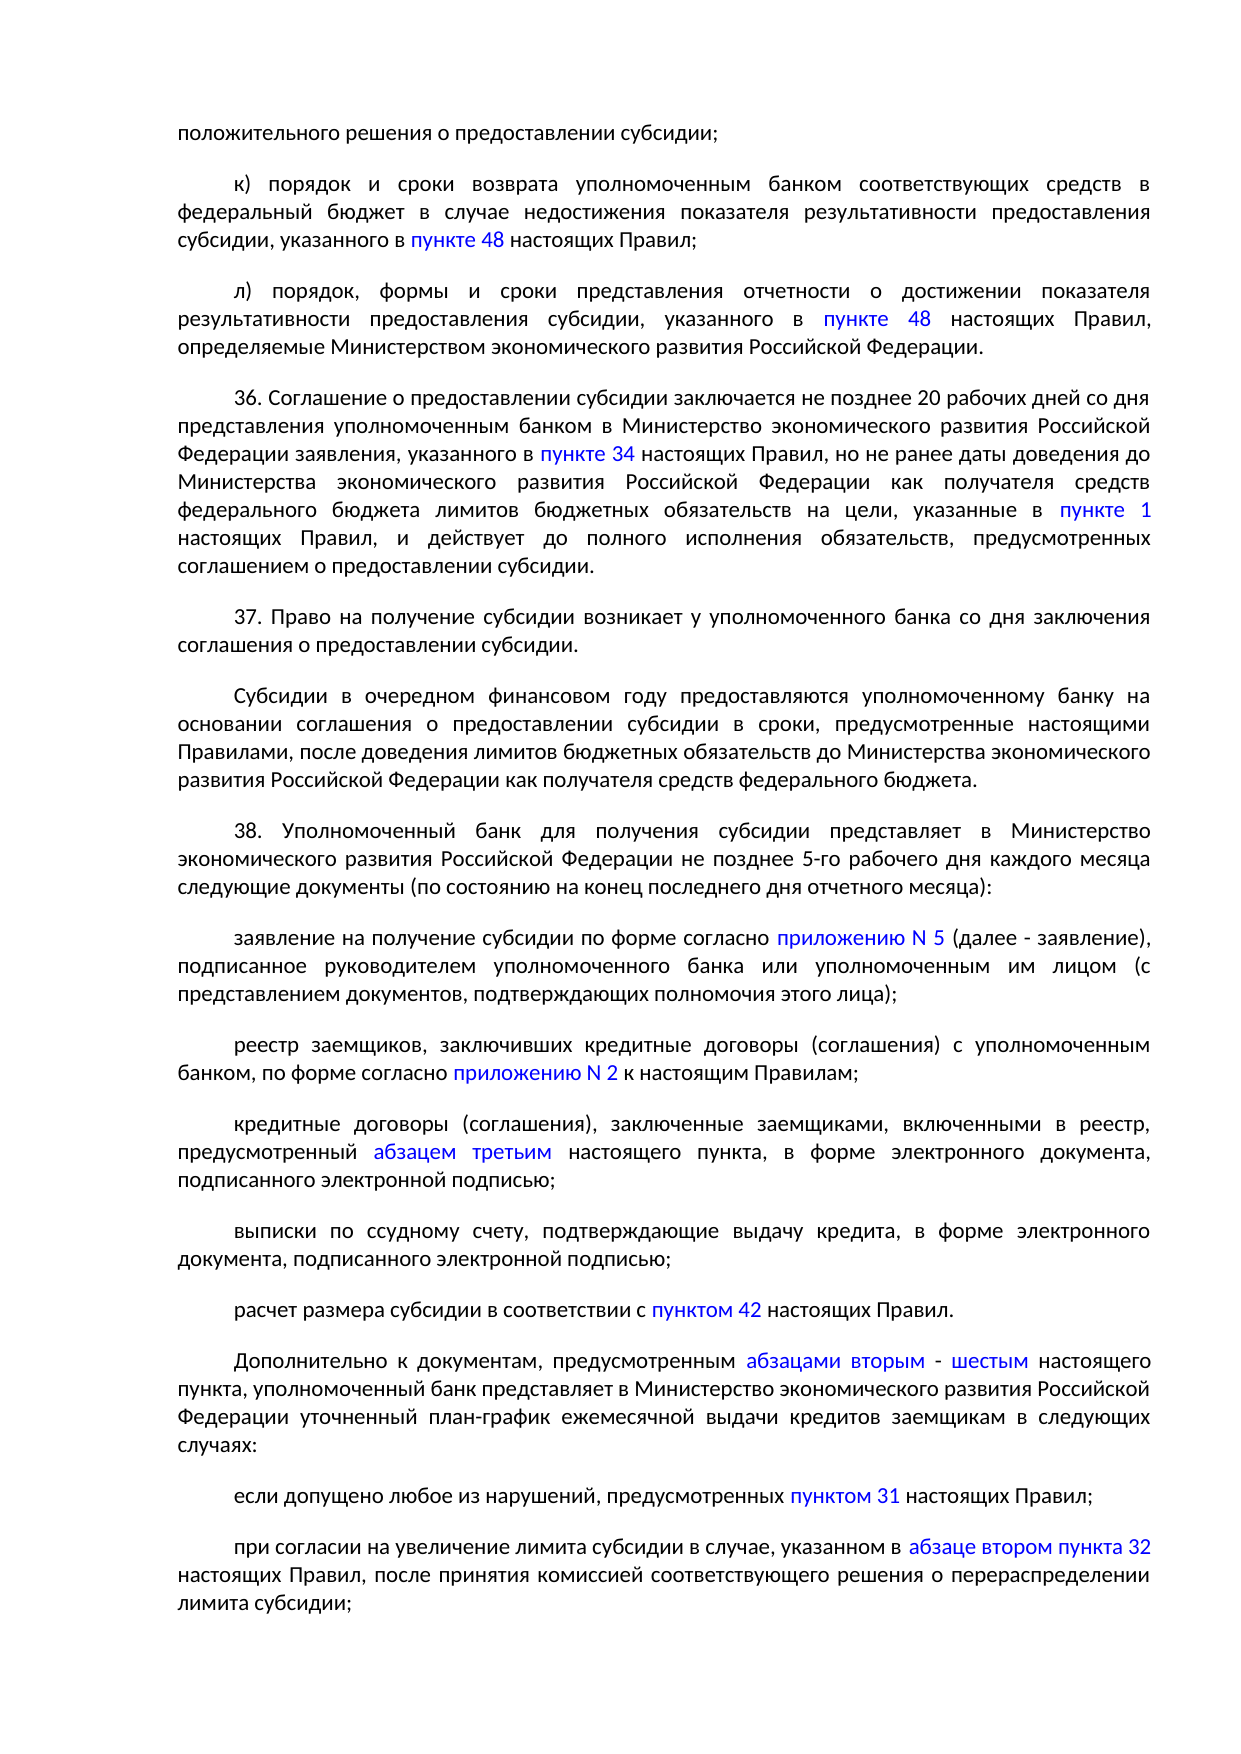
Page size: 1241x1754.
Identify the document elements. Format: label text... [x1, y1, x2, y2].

text заявление на получение субсидии по форме согласно приложению N 5 (далее - заявление), подписанное руководителем уполномоченного банка или уполномоченным им лицом (с представлением документов, подтверждающих полномочия этого лица); [177, 923, 1152, 1007]
text реестр заемщиков, заключивших кредитные договоры (соглашения) с уполномоченным банком, по форме согласно приложению N 2 к настоящим Правилам; [177, 1030, 1152, 1086]
text Субсидии в очередном финансовом году предоставляются уполномоченному банку на основании соглашения о предоставлении субсидии в сроки, предусмотренные настоящими Правилами, после доведения лимитов бюджетных обязательств до Министерства экономического развития Российской Федерации как получателя средств федерального бюджета. [177, 681, 1152, 793]
text Дополнительно к документам, предусмотренным абзацами вторым - шестым настоящего пункта, уполномоченный банк представляет в Министерство экономического развития Российской Федерации уточненный план-график ежемесячной выдачи кредитов заемщикам в следующих случаях: [177, 1346, 1152, 1458]
text если допущено любое из нарушений, предусмотренных пунктом 31 настоящих Правил; [177, 1481, 1152, 1509]
text к) порядок и сроки возврата уполномоченным банком соответствующих средств в федеральный бюджет в случае недостижения показателя результативности предоставления субсидии, указанного в пункте 48 настоящих Правил; [177, 169, 1152, 253]
text 36. Соглашение о предоставлении субсидии заключается не позднее 20 рабочих дней со дня представления уполномоченным банком в Министерство экономического развития Российской Федерации заявления, указанного в пункте 34 настоящих Правил, но не ранее даты доведения до Министерства экономического развития Российской Федерации как получателя средств федерального бюджета лимитов бюджетных обязательств на цели, указанные в пункте 1 настоящих Правил, и действует до полного исполнения обязательств, предусмотренных соглашением о предоставлении субсидии. [177, 383, 1152, 579]
text кредитные договоры (соглашения), заключенные заемщиками, включенными в реестр, предусмотренный абзацем третьим настоящего пункта, в форме электронного документа, подписанного электронной подписью; [177, 1109, 1152, 1193]
text расчет размера субсидии в соответствии с пунктом 42 настоящих Правил. [177, 1295, 1152, 1323]
text при согласии на увеличение лимита субсидии в случае, указанном в абзаце втором пункта 32 настоящих Правил, после принятия комиссией соответствующего решения о перераспределении лимита субсидии; [177, 1532, 1152, 1616]
text 37. Право на получение субсидии возникает у уполномоченного банка со дня заключения соглашения о предоставлении субсидии. [177, 602, 1152, 658]
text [177, 118, 1152, 146]
text выписки по ссудному счету, подтверждающие выдачу кредита, в форме электронного документа, подписанного электронной подписью; [177, 1216, 1152, 1272]
text л) порядок, формы и сроки представления отчетности о достижении показателя результативности предоставления субсидии, указанного в пункте 48 настоящих Правил, определяемые Министерством экономического развития Российской Федерации. [177, 276, 1152, 360]
text 38. Уполномоченный банк для получения субсидии представляет в Министерство экономического развития Российской Федерации не позднее 5-го рабочего дня каждого месяца следующие документы (по состоянию на конец последнего дня отчетного месяца): [177, 816, 1152, 900]
